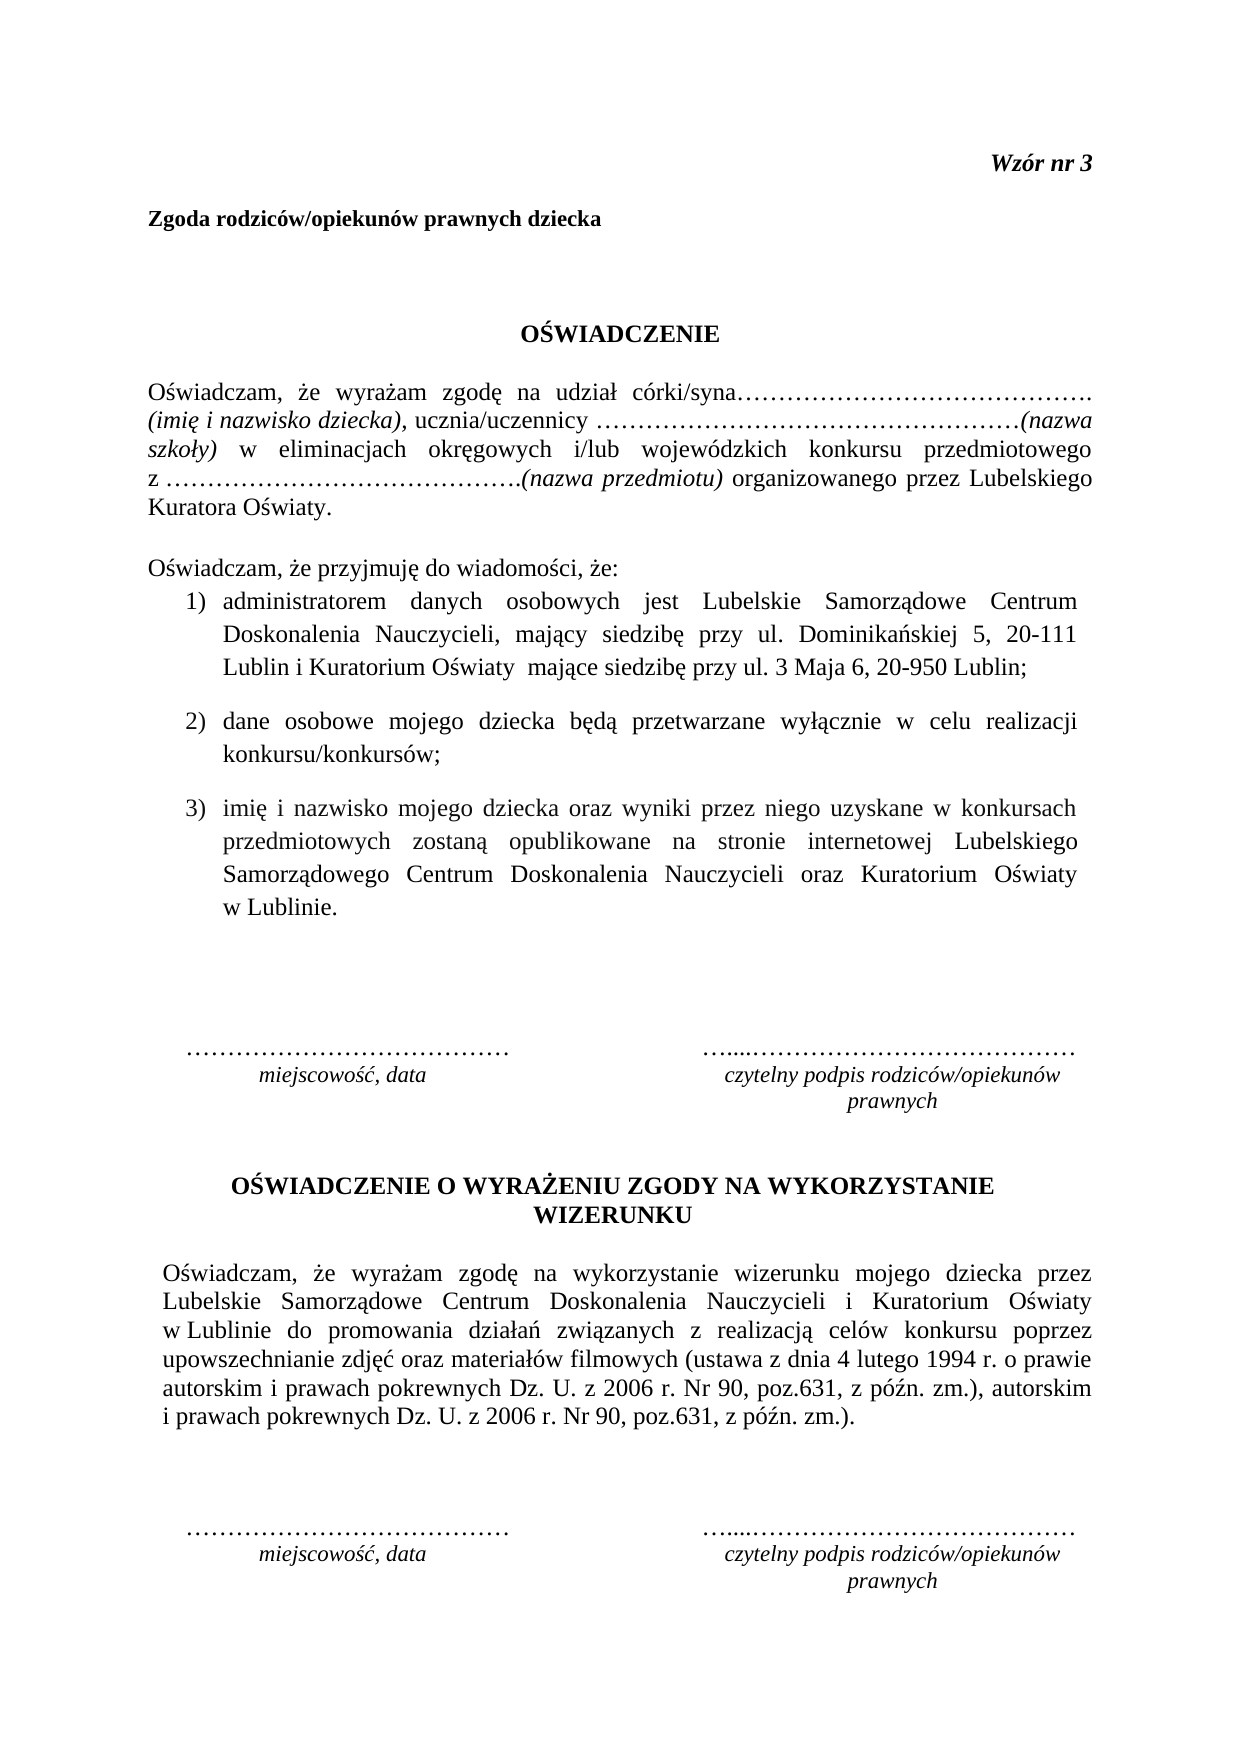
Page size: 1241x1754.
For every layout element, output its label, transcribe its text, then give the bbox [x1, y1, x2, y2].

text Oświadczam, że przyjmuję do wiadomości, że: [148, 553, 1093, 582]
text miejscowość, data czytelny podpis rodziców/opiekunów prawnych [185, 1061, 1078, 1114]
list imię i nazwisko mojego dziecka oraz wyniki przez niego uzyskane w konkursach przedmiotowych zostaną opublikowane na stronie internetowej Lubelskiego Samorządowego Centrum Doskonalenia Nauczycieli oraz Kuratorium Oświaty w Lublinie. [185, 793, 1078, 921]
text OŚWIADCZENIE [148, 319, 1093, 348]
text Oświadczam, że wyrażam zgodę na udział córki/syna……………………………………. (imię i nazwisko dziecka), ucznia/uczennicy ……………………………………………(nazwa szkoły) w eliminacjach okręgowych i/lub wojewódzkich konkursu przedmiotowego z …………………………………….(nazwa przedmiotu) organizowanego przez Lubelskiego Kuratora Oświaty. [148, 377, 1093, 520]
text Zgoda rodziców/opiekunów prawnych dziecka [148, 205, 1087, 231]
list dane osobowe mojego dziecka będą przetwarzane wyłącznie w celu realizacji konkursu/konkursów; [185, 706, 1078, 768]
text Wzór nr 3 [148, 148, 1093, 176]
text Oświadczam, że wyrażam zgodę na wykorzystanie wizerunku mojego dziecka przez Lubelskie Samorządowe Centrum Doskonalenia Nauczycieli i Kuratorium Oświaty w Lublinie do promowania działań związanych z realizacją celów konkursu poprzez upowszechnianie zdjęć oraz materiałów filmowych (ustawa z dnia 4 lutego 1994 r. o prawie autorskim i prawach pokrewnych Dz. U. z 2006 r. Nr 90, poz.631, z późn. zm.), autorskim i prawach pokrewnych Dz. U. z 2006 r. Nr 90, poz.631, z późn. zm.). [162, 1258, 1093, 1430]
text miejscowość, data czytelny podpis rodziców/opiekunów prawnych [185, 1540, 1078, 1593]
text ………………………………… …....………………………………… [185, 1512, 1078, 1540]
text OŚWIADCZENIE O WYRAŻENIU ZGODY NA WYKORZYSTANIE WIZERUNKU [148, 1171, 1078, 1229]
text ………………………………… …....………………………………… [185, 1032, 1078, 1061]
list administratorem danych osobowych jest Lubelskie Samorządowe Centrum Doskonalenia Nauczycieli, mający siedzibę przy ul. Dominikańskiej 5, 20-111 Lublin i Kuratorium Oświaty mające siedzibę przy ul. 3 Maja 6, 20-950 Lublin; [185, 586, 1078, 681]
